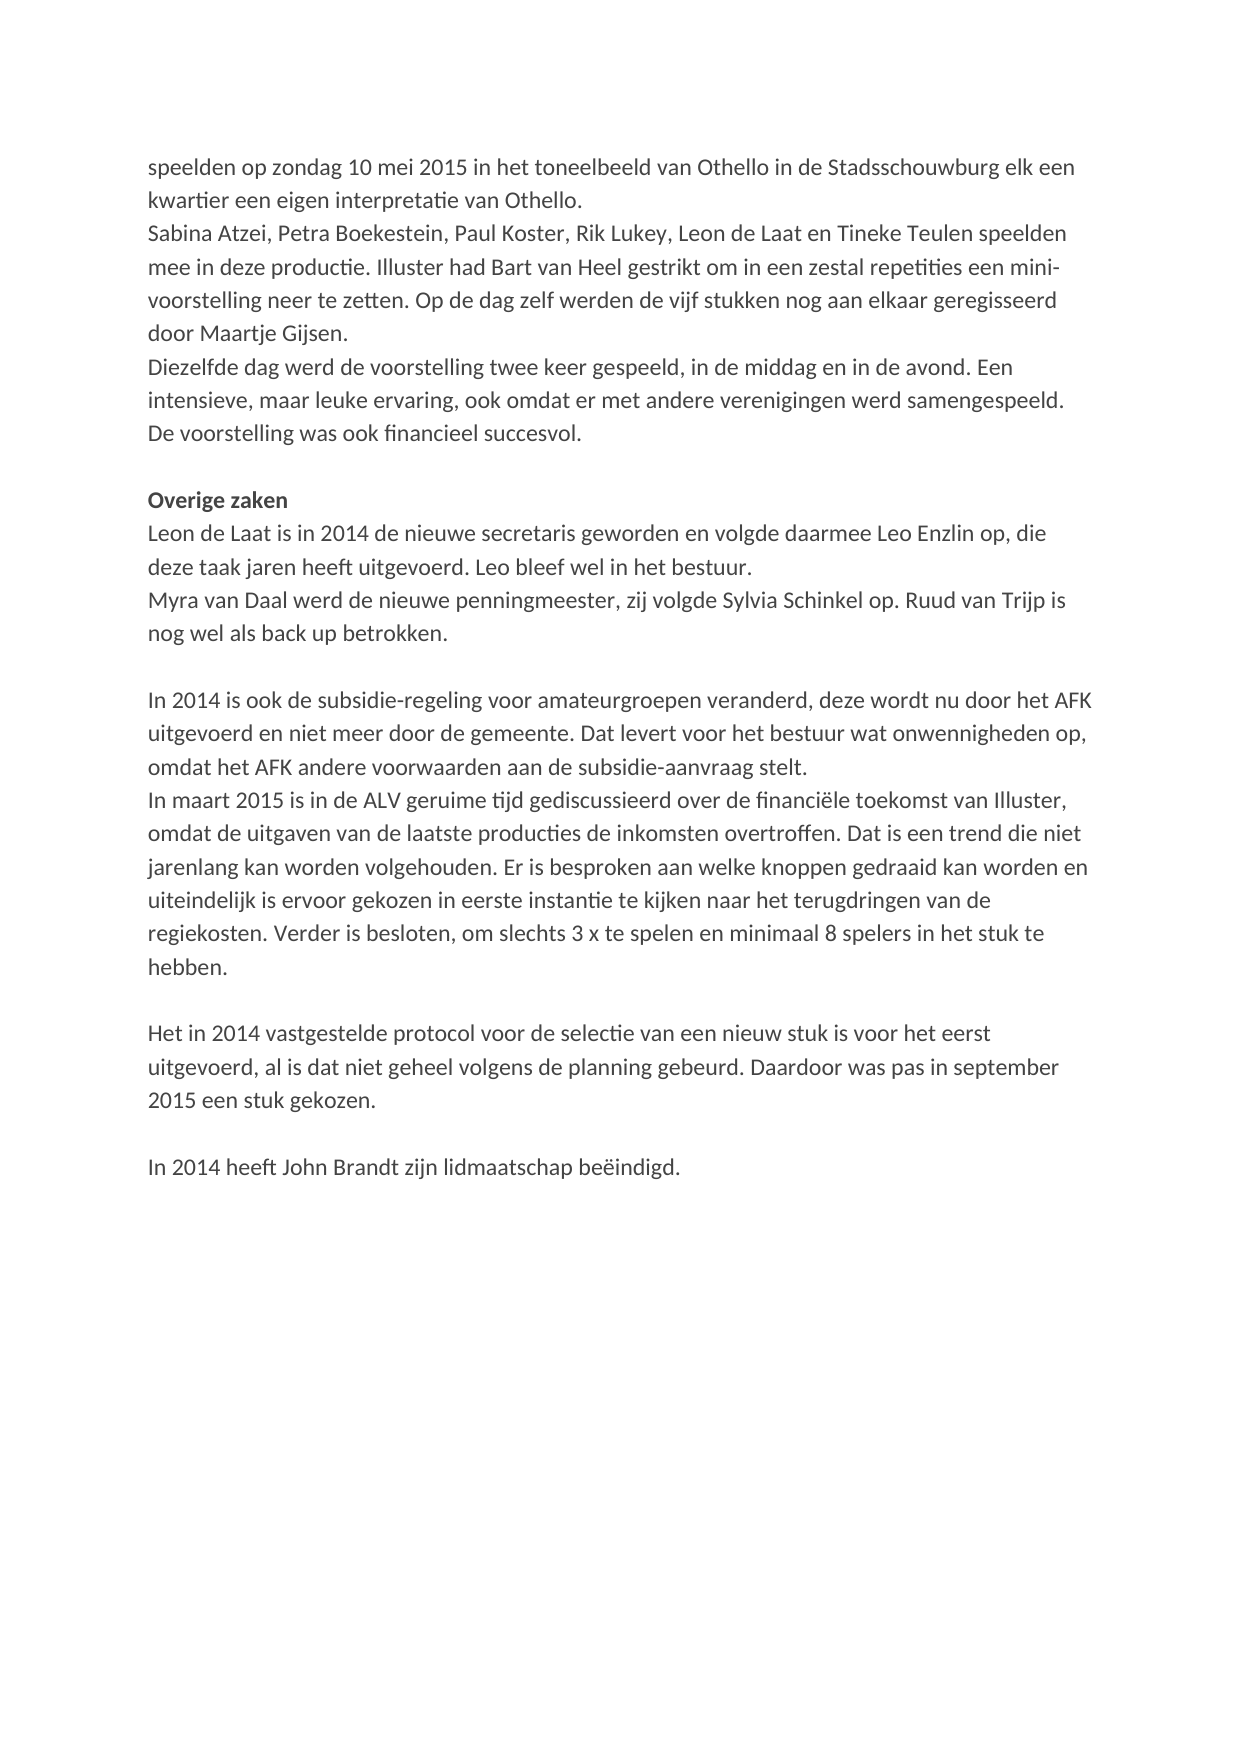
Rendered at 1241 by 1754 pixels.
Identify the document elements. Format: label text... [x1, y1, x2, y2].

text Myra van Daal werd de nieuwe penningmeester, zij volgde Sylvia Schinkel op. Ruud van Trijp is nog wel als back up betrokken. [148, 581, 1093, 648]
text In 2014 is ook de subsidie-regeling voor amateurgroepen veranderd, deze wordt nu door het AFK uitgevoerd en niet meer door de gemeente. Dat levert voor het bestuur wat onwennigheden op, omdat het AFK andere voorwaarden aan de subsidie-aanvraag stelt. [148, 681, 1093, 781]
text Diezelfde dag werd de voorstelling twee keer gespeeld, in de middag en in de avond. Een intensieve, maar leuke ervaring, ook omdat er met andere verenigingen werd samengespeeld. [148, 348, 1093, 414]
text Overige zaken [148, 481, 1093, 514]
text De voorstelling was ook financieel succesvol. [148, 414, 1093, 448]
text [148, 148, 1093, 214]
text In 2014 heeft John Brandt zijn lidmaatschap beëindigd. [148, 1148, 1093, 1181]
text Leon de Laat is in 2014 de nieuwe secretaris geworden en volgde daarmee Leo Enzlin op, die deze taak jaren heeft uitgevoerd. Leo bleef wel in het bestuur. [148, 514, 1093, 581]
text Sabina Atzei, Petra Boekestein, Paul Koster, Rik Lukey, Leon de Laat en Tineke Teulen speelden mee in deze productie. Illuster had Bart van Heel gestrikt om in een zestal repetities een mini-voorstelling neer te zetten. Op de dag zelf werden de vijf stukken nog aan elkaar geregisseerd door Maartje Gijsen. [148, 214, 1093, 348]
text Het in 2014 vastgestelde protocol voor de selectie van een nieuw stuk is voor het eerst uitgevoerd, al is dat niet geheel volgens de planning gebeurd. Daardoor was pas in september 2015 een stuk gekozen. [148, 1014, 1093, 1114]
text In maart 2015 is in de ALV geruime tijd gediscussieerd over de financiële toekomst van Illuster, omdat de uitgaven van de laatste producties de inkomsten overtroffen. Dat is een trend die niet jarenlang kan worden volgehouden. Er is besproken aan welke knoppen gedraaid kan worden en uiteindelijk is ervoor gekozen in eerste instantie te kijken naar het terugdringen van de regiekosten. Verder is besloten, om slechts 3 x te spelen en minimaal 8 spelers in het stuk te hebben. [148, 781, 1093, 981]
